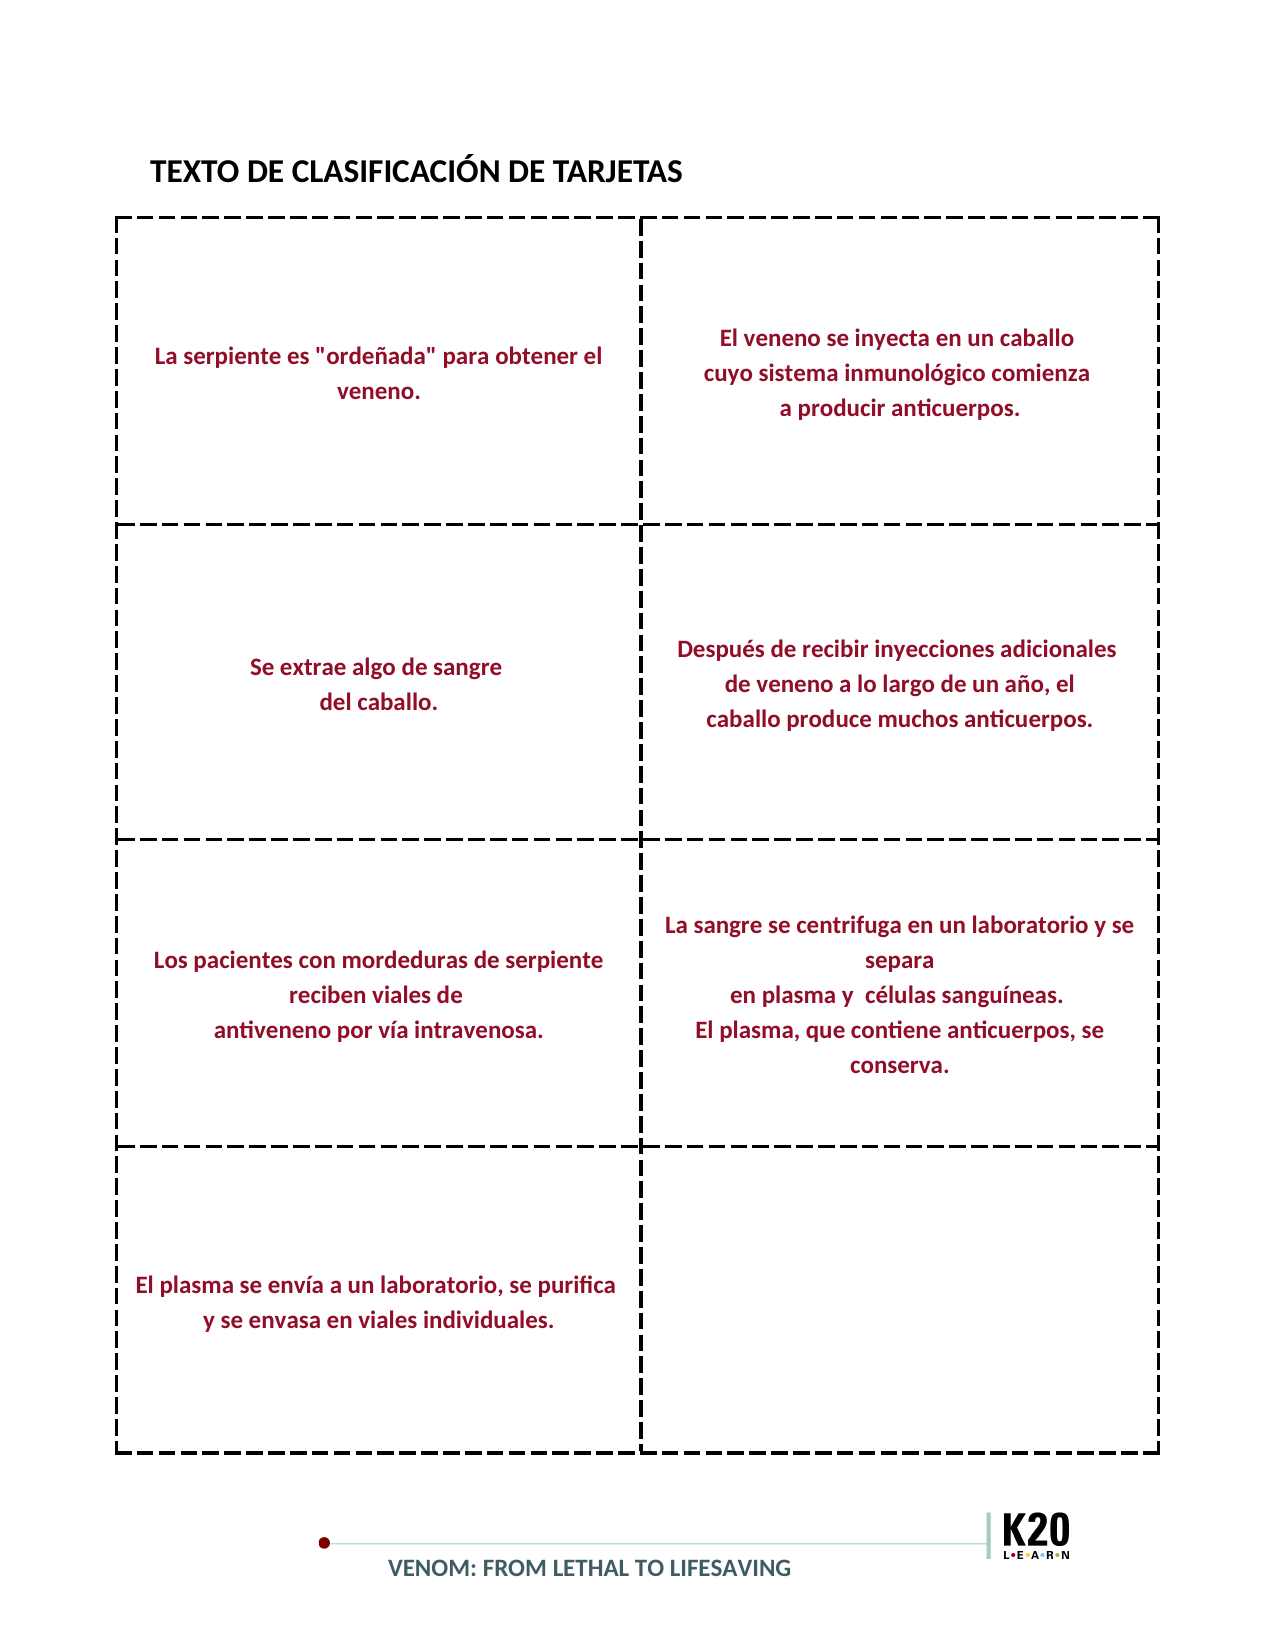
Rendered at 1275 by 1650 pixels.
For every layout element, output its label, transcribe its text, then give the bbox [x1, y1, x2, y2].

table_header La serpiente es "ordeñada" para obtener el veneno. [116, 216, 641, 523]
table_cell La sangre se centrifuga en un laboratorio y se separa en plasma y células sanguíneas. El plasma, que contiene anticuerpos, se conserva. [641, 838, 1158, 1144]
table_header El veneno se inyecta en un caballo cuyo sistema inmunológico comienza a producir anticuerpos. [641, 216, 1158, 523]
picture [318, 1509, 1069, 1562]
table_cell [641, 1145, 1158, 1451]
table_cell El plasma se envía a un laboratorio, se purifica y se envasa en viales individuales. [116, 1145, 641, 1451]
table_cell Después de recibir inyecciones adicionales de veneno a lo largo de un año, el caballo produce muchos anticuerpos. [641, 523, 1158, 838]
table_cell Se extrae algo de sangre del caballo. [116, 523, 641, 838]
table_cell Los pacientes con mordeduras de serpiente reciben viales de antiveneno por vía intravenosa. [116, 838, 641, 1144]
title Texto de clasificación de tarjetas [150, 150, 1125, 191]
